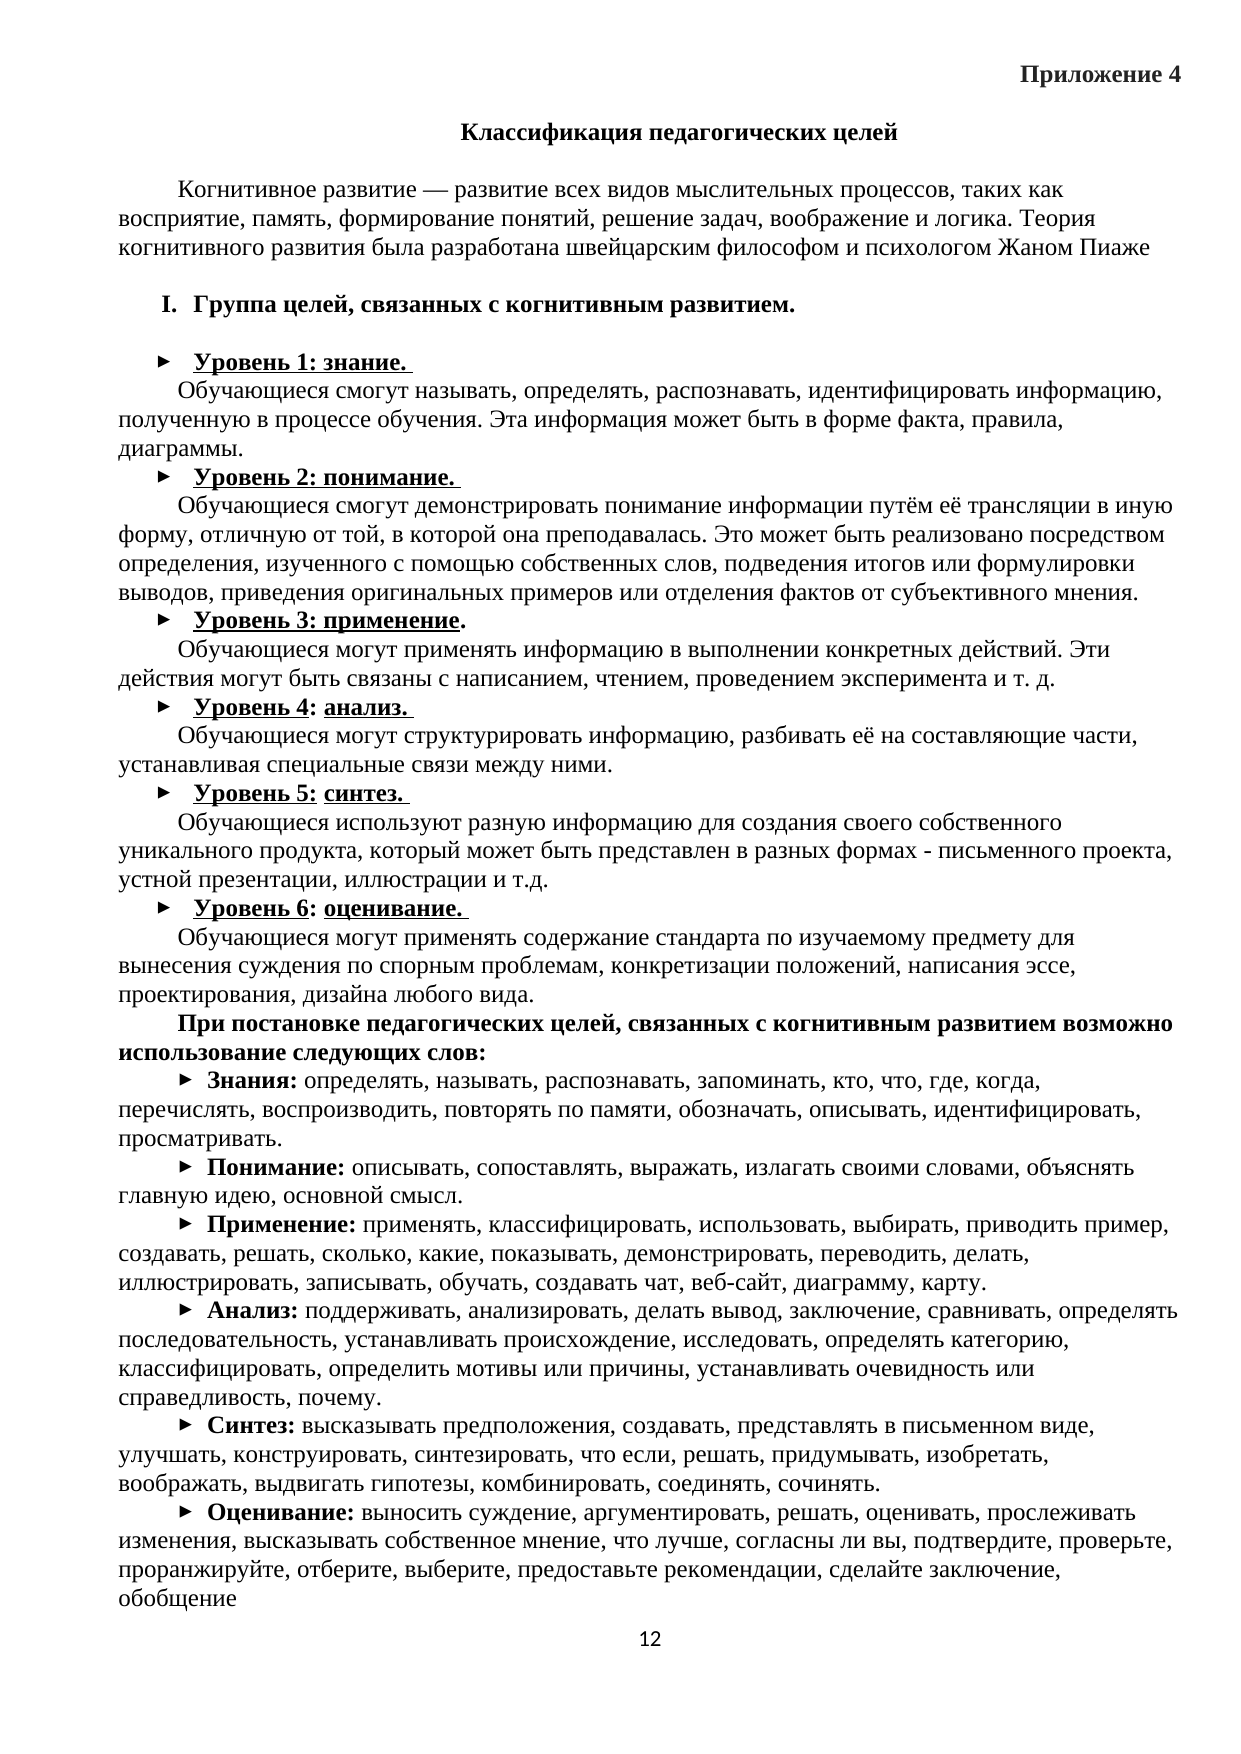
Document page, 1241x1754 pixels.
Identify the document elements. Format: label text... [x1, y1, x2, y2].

list Уровень 2: понимание. [156, 462, 1181, 490]
list Уровень 4: анализ. [156, 692, 1181, 720]
list Понимание: описывать, сопоставлять, выражать, излагать своими словами, объяснять главную идею, основной смысл. [118, 1152, 1181, 1209]
text Обучающиеся смогут демонстрировать понимание информации путём её трансляции в иную форму, отличную от той, в которой она преподавалась. Это может быть реализовано посредством определения, изученного с помощью собственных слов, подведения итогов или формулировки выводов, приведения оригинальных примеров или отделения фактов от субъективного мнения. [118, 490, 1181, 605]
list Уровень 3: применение. [156, 605, 1181, 634]
list Группа целей, связанных с когнитивным развитием. [118, 289, 1181, 318]
text Обучающиеся используют разную информацию для создания своего собственного уникального продукта, который может быть представлен в разных формах - письменного проекта, устной презентации, иллюстрации и т.д. [118, 807, 1181, 893]
list Уровень 5: синтез. [156, 778, 1181, 807]
list Применение: применять, классифицировать, использовать, выбирать, приводить пример, создавать, решать, сколько, какие, показывать, демонстрировать, переводить, делать, иллюстрировать, записывать, обучать, создавать чат, веб-сайт, диаграмму, карту. [118, 1209, 1181, 1295]
list Анализ: поддерживать, анализировать, делать вывод, заключение, сравнивать, определять последовательность, устанавливать происхождение, исследовать, определять категорию, классифицировать, определить мотивы или причины, устанавливать очевидность или справедливость, почему. [118, 1295, 1181, 1410]
text Обучающиеся смогут называть, определять, распознавать, идентифицировать информацию, полученную в процессе обучения. Эта информация может быть в форме факта, правила, диаграммы. [118, 375, 1181, 462]
list Уровень 6: оценивание. [156, 893, 1181, 922]
text Классификация педагогических целей [118, 117, 1181, 145]
list Знания: определять, называть, распознавать, запоминать, кто, что, где, когда, перечислять, воспроизводить, повторять по памяти, обозначать, описывать, идентифицировать, просматривать. [118, 1065, 1181, 1152]
list Оценивание: выносить суждение, аргументировать, решать, оценивать, прослеживать изменения, высказывать собственное мнение, что лучше, согласны ли вы, подтвердите, проверьте, проранжируйте, отберите, выберите, предоставьте рекомендации, сделайте заключение, обобщение [118, 1497, 1181, 1612]
text Обучающиеся могут применять содержание стандарта по изучаемому предмету для вынесения суждения по спорным проблемам, конкретизации положений, написания эссе, проектирования, дизайна любого вида. [118, 922, 1181, 1008]
list Синтез: высказывать предположения, создавать, представлять в письменном виде, улучшать, конструировать, синтезировать, что если, решать, придумывать, изобретать, воображать, выдвигать гипотезы, комбинировать, соединять, сочинять. [118, 1410, 1181, 1497]
text Обучающиеся могут применять информацию в выполнении конкретных действий. Эти действия могут быть связаны с написанием, чтением, проведением эксперимента и т. д. [118, 634, 1181, 692]
text Обучающиеся могут структурировать информацию, разбивать её на составляющие части, устанавливая специальные связи между ними. [118, 720, 1181, 778]
list Уровень 1: знание. [156, 347, 1181, 375]
text Приложение 4 [118, 59, 1181, 88]
text Когнитивное развитие — развитие всех видов мыслительных процессов, таких как восприятие, память, формирование понятий, решение задач, воображение и логика. Теория когнитивного развития была разработана швейцарским философом и психологом Жаном Пиаже [118, 174, 1181, 260]
text При постановке педагогических целей, связанных с когнитивным развитием возможно использование следующих слов: [118, 1008, 1181, 1065]
